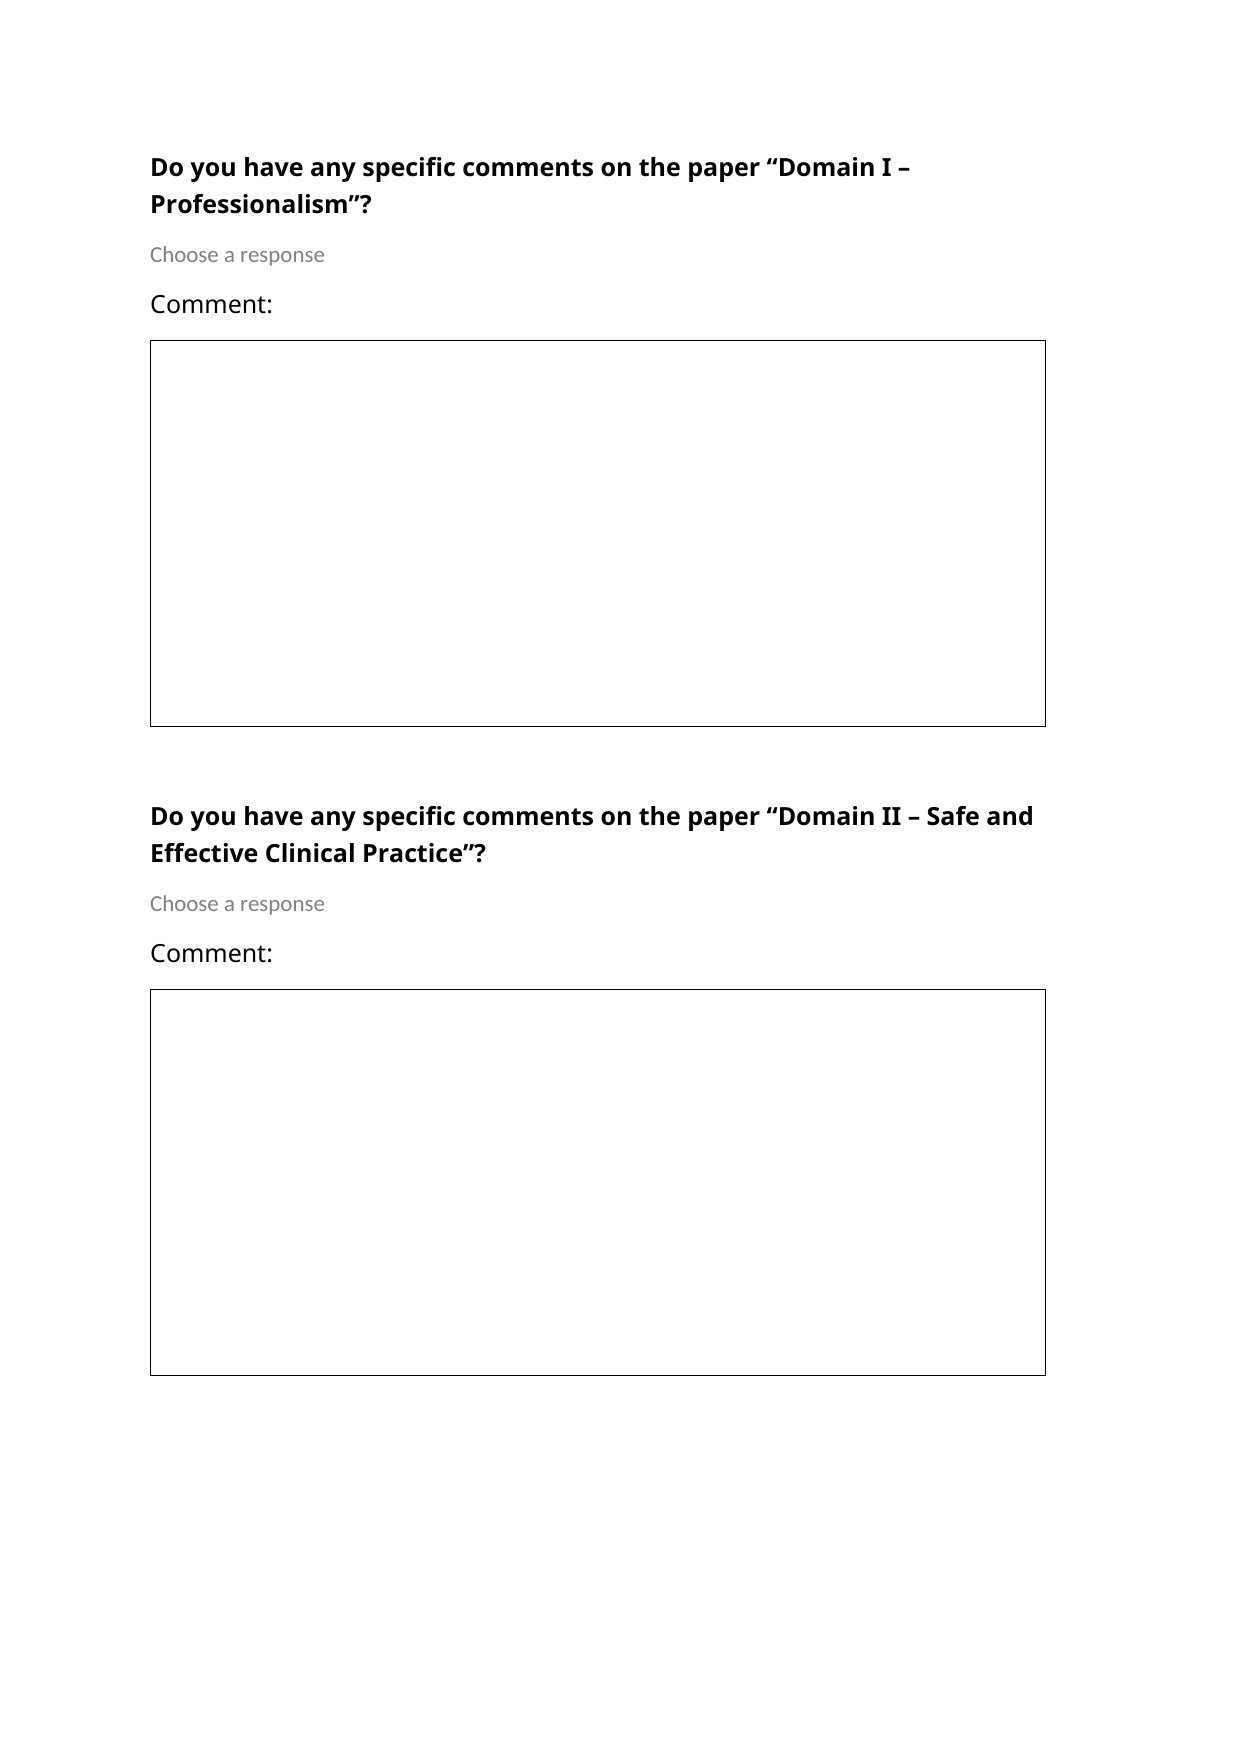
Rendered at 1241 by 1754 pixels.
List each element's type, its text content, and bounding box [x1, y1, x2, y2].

text Comment: [150, 936, 1090, 970]
text Comment: [150, 287, 1090, 321]
text Do you have any specific comments on the paper “Domain II – Safe and Effective Clinical Practice”? [150, 799, 1090, 870]
text Do you have any specific comments on the paper “Domain I – Professionalism”? [150, 150, 1090, 221]
